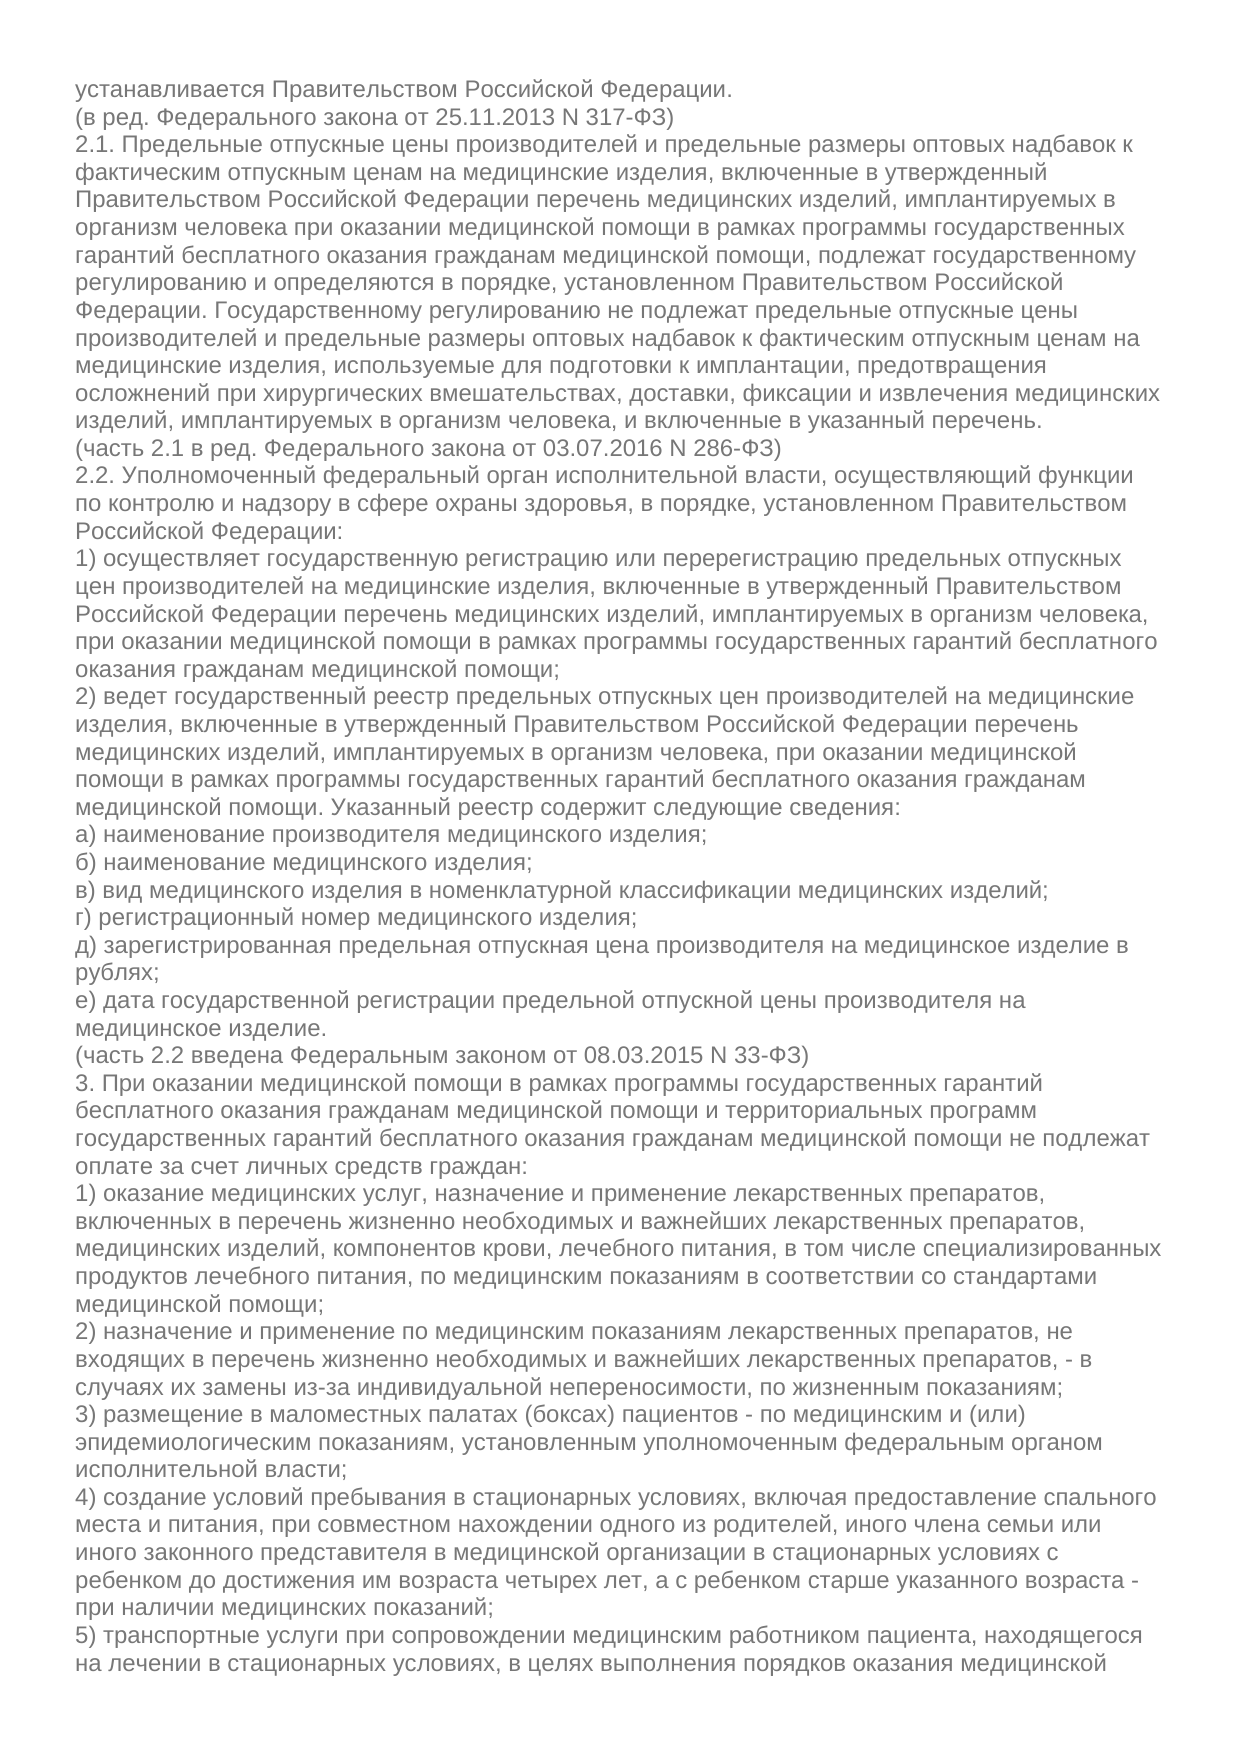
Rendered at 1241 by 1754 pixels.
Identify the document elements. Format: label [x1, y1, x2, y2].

text [75, 75, 1165, 1676]
